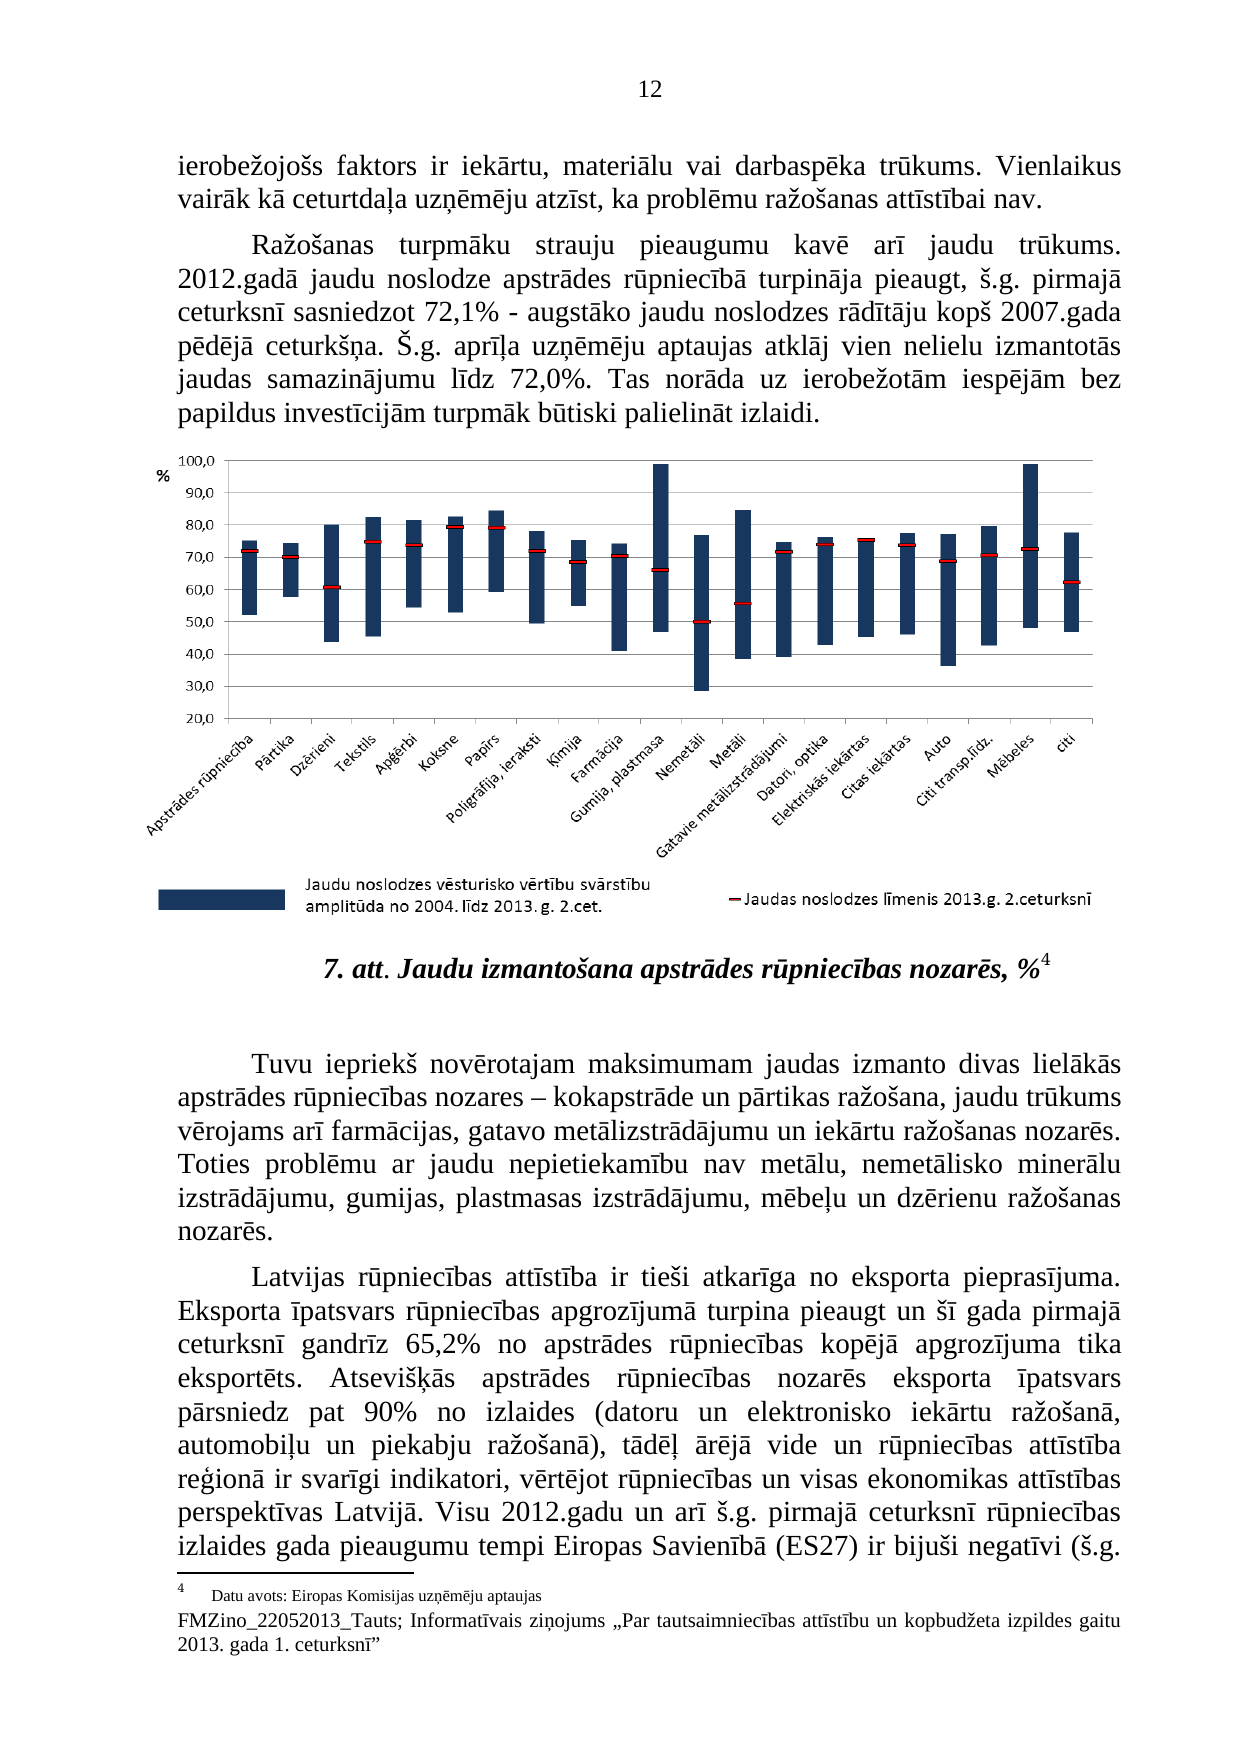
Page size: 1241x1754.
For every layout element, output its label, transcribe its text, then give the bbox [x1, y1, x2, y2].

text 7. att. Jaudu izmantošana apstrādes rūpniecības nozarēs, % [177, 932, 1122, 987]
picture [139, 441, 1130, 932]
text Tuvu iepriekš novērotajam maksimumam jaudas izmanto divas lielākās apstrādes rūpniecības nozares – kokapstrāde un pārtikas ražošana, jaudu trūkums vērojams arī farmācijas, gatavo metālizstrādājumu un iekārtu ražošanas nozarēs. Toties problēmu ar jaudu nepietiekamību nav metālu, nemetālisko minerālu izstrādājumu, gumijas, plastmasas izstrādājumu, mēbeļu un dzērienu ražošanas nozarēs. [177, 1046, 1122, 1247]
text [177, 1259, 1122, 1561]
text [177, 148, 1122, 215]
text Ražošanas turpmāku strauju pieaugumu kavē arī jaudu trūkums. 2012.gadā jaudu noslodze apstrādes rūpniecībā turpināja pieaugt, š.g. pirmajā ceturksnī sasniedzot 72,1% - augstāko jaudu noslodzes rādītāju kopš 2007.gada pēdējā ceturkšņa. Š.g. aprīļa uzņēmēju aptaujas atklāj vien nelielu izmantotās jaudas samazinājumu līdz 72,0%. Tas norāda uz ierobežotām iespējām bez papildus investīcijām turpmāk būtiski palielināt izlaidi. [177, 227, 1122, 428]
